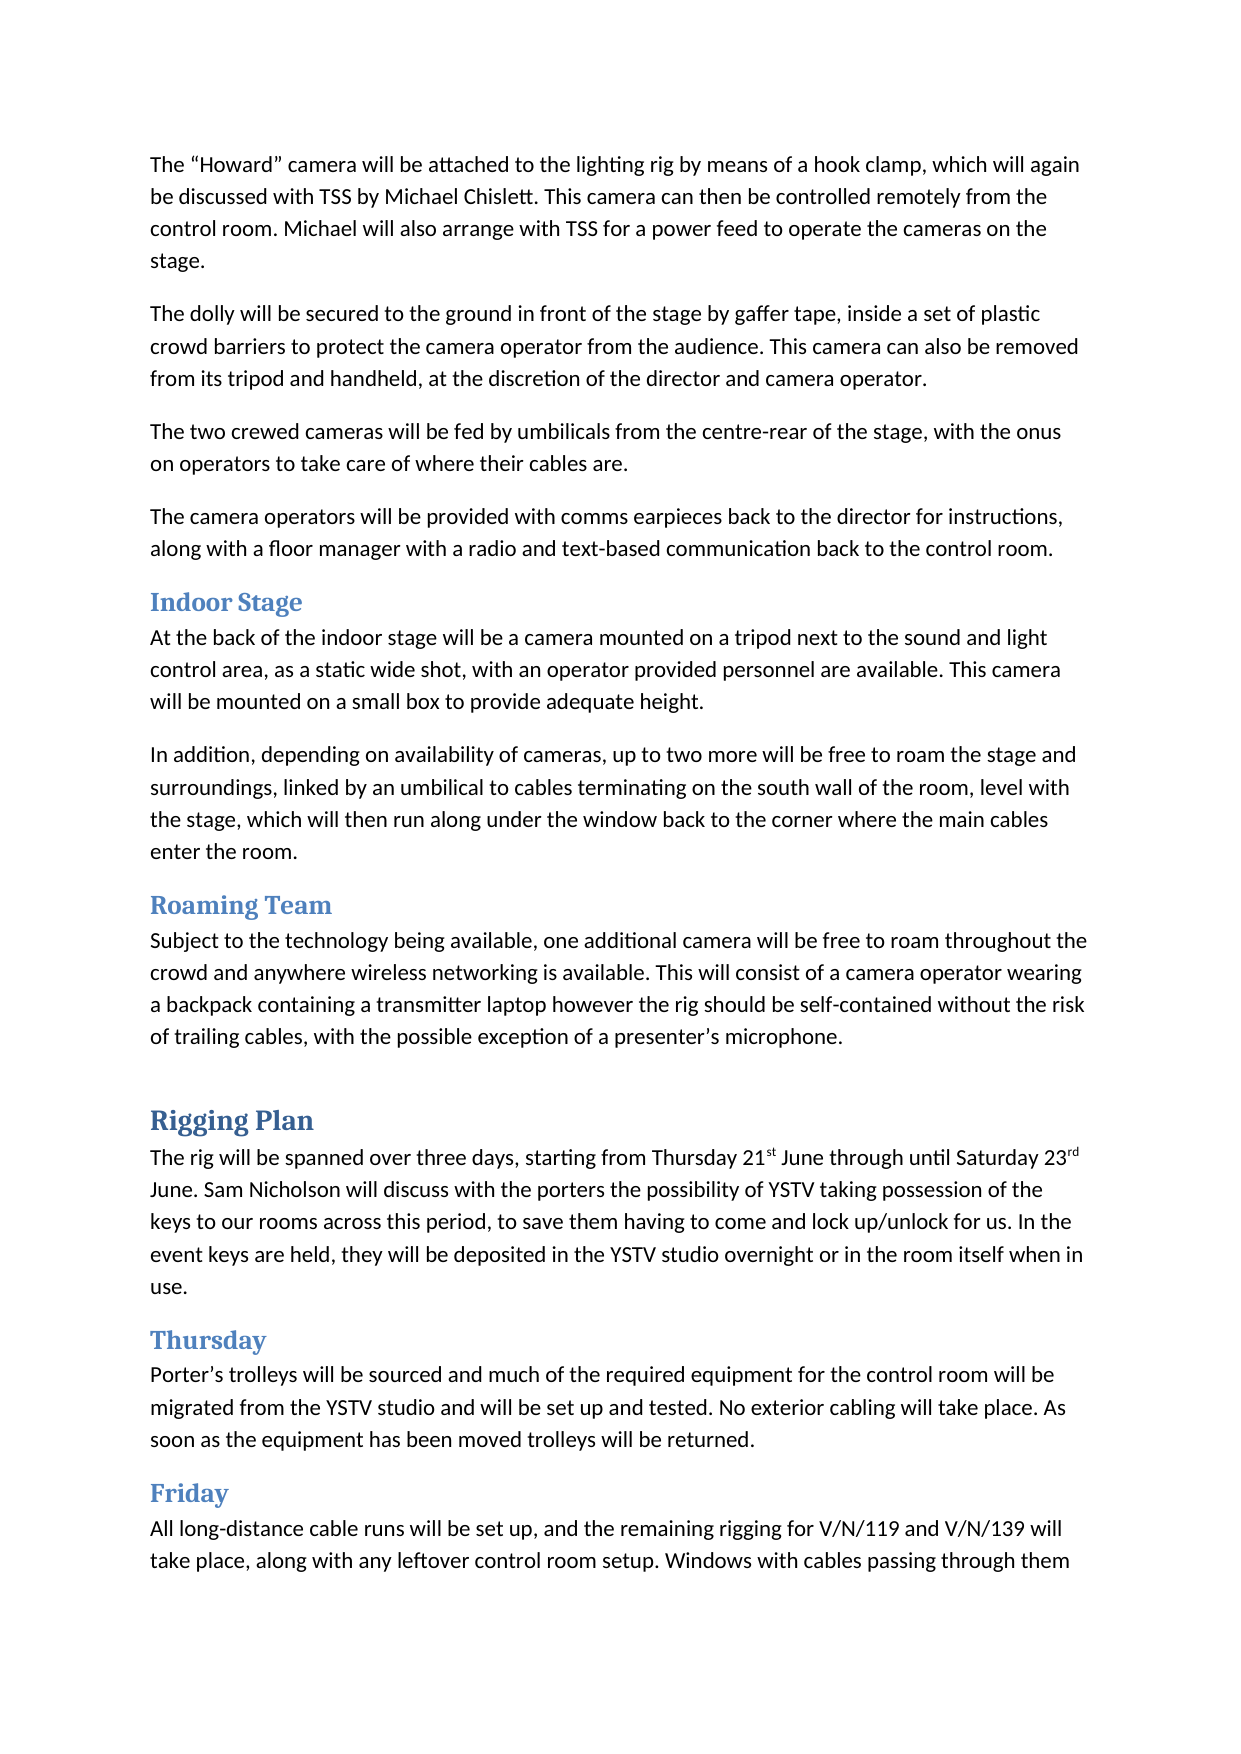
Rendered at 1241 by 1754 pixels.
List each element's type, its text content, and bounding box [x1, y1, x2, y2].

text The rig will be spanned over three days, starting from Thursday 21st June through until Saturday 23rd June. Sam Nicholson will discuss with the porters the possibility of YSTV taking possession of the keys to our rooms across this period, to save them having to come and lock up/unlock for us. In the event keys are held, they will be deposited in the YSTV studio overnight or in the room itself when in use. [150, 1143, 1090, 1300]
subtitle Thursday [150, 1325, 1090, 1356]
text The two crewed cameras will be fed by umbilicals from the centre-rear of the stage, with the onus on operators to take care of where their cables are. [150, 417, 1090, 477]
text The “Howard” camera will be attached to the lighting rig by means of a hook clamp, which will again be discussed with TSS by Michael Chislett. This camera can then be controlled remotely from the control room. Michael will also arrange with TSS for a power feed to operate the cameras on the stage. [150, 150, 1090, 274]
subtitle Friday [150, 1478, 1090, 1509]
subtitle Indoor Stage [150, 587, 1090, 618]
text The dolly will be secured to the ground in front of the stage by gaffer tape, inside a set of plastic crowd barriers to protect the camera operator from the audience. This camera can also be removed from its tripod and handheld, at the discretion of the director and camera operator. [150, 299, 1090, 392]
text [150, 1514, 1090, 1574]
text Subject to the technology being available, one additional camera will be free to roam throughout the crowd and anywhere wireless networking is available. This will consist of a camera operator wearing a backpack containing a transmitter laptop however the rig should be self-contained without the risk of trailing cables, with the possible exception of a presenter’s microphone. [150, 926, 1090, 1050]
text In addition, depending on availability of cameras, up to two more will be free to roam the stage and surroundings, linked by an umbilical to cables terminating on the south wall of the room, level with the stage, which will then run along under the window back to the corner where the main cables enter the room. [150, 741, 1090, 865]
text Porter’s trolleys will be sourced and much of the required equipment for the control room will be migrated from the YSTV studio and will be set up and tested. No exterior cabling will take place. As soon as the equipment has been moved trolleys will be returned. [150, 1361, 1090, 1453]
subtitle Rigging Plan [150, 1104, 1090, 1138]
text At the back of the indoor stage will be a camera mounted on a tripod next to the sound and light control area, as a static wide shot, with an operator provided personnel are available. This camera will be mounted on a small box to provide adequate height. [150, 623, 1090, 716]
text The camera operators will be provided with comms earpieces back to the director for instructions, along with a floor manager with a radio and text-based communication back to the control room. [150, 502, 1090, 562]
subtitle Roaming Team [150, 890, 1090, 921]
